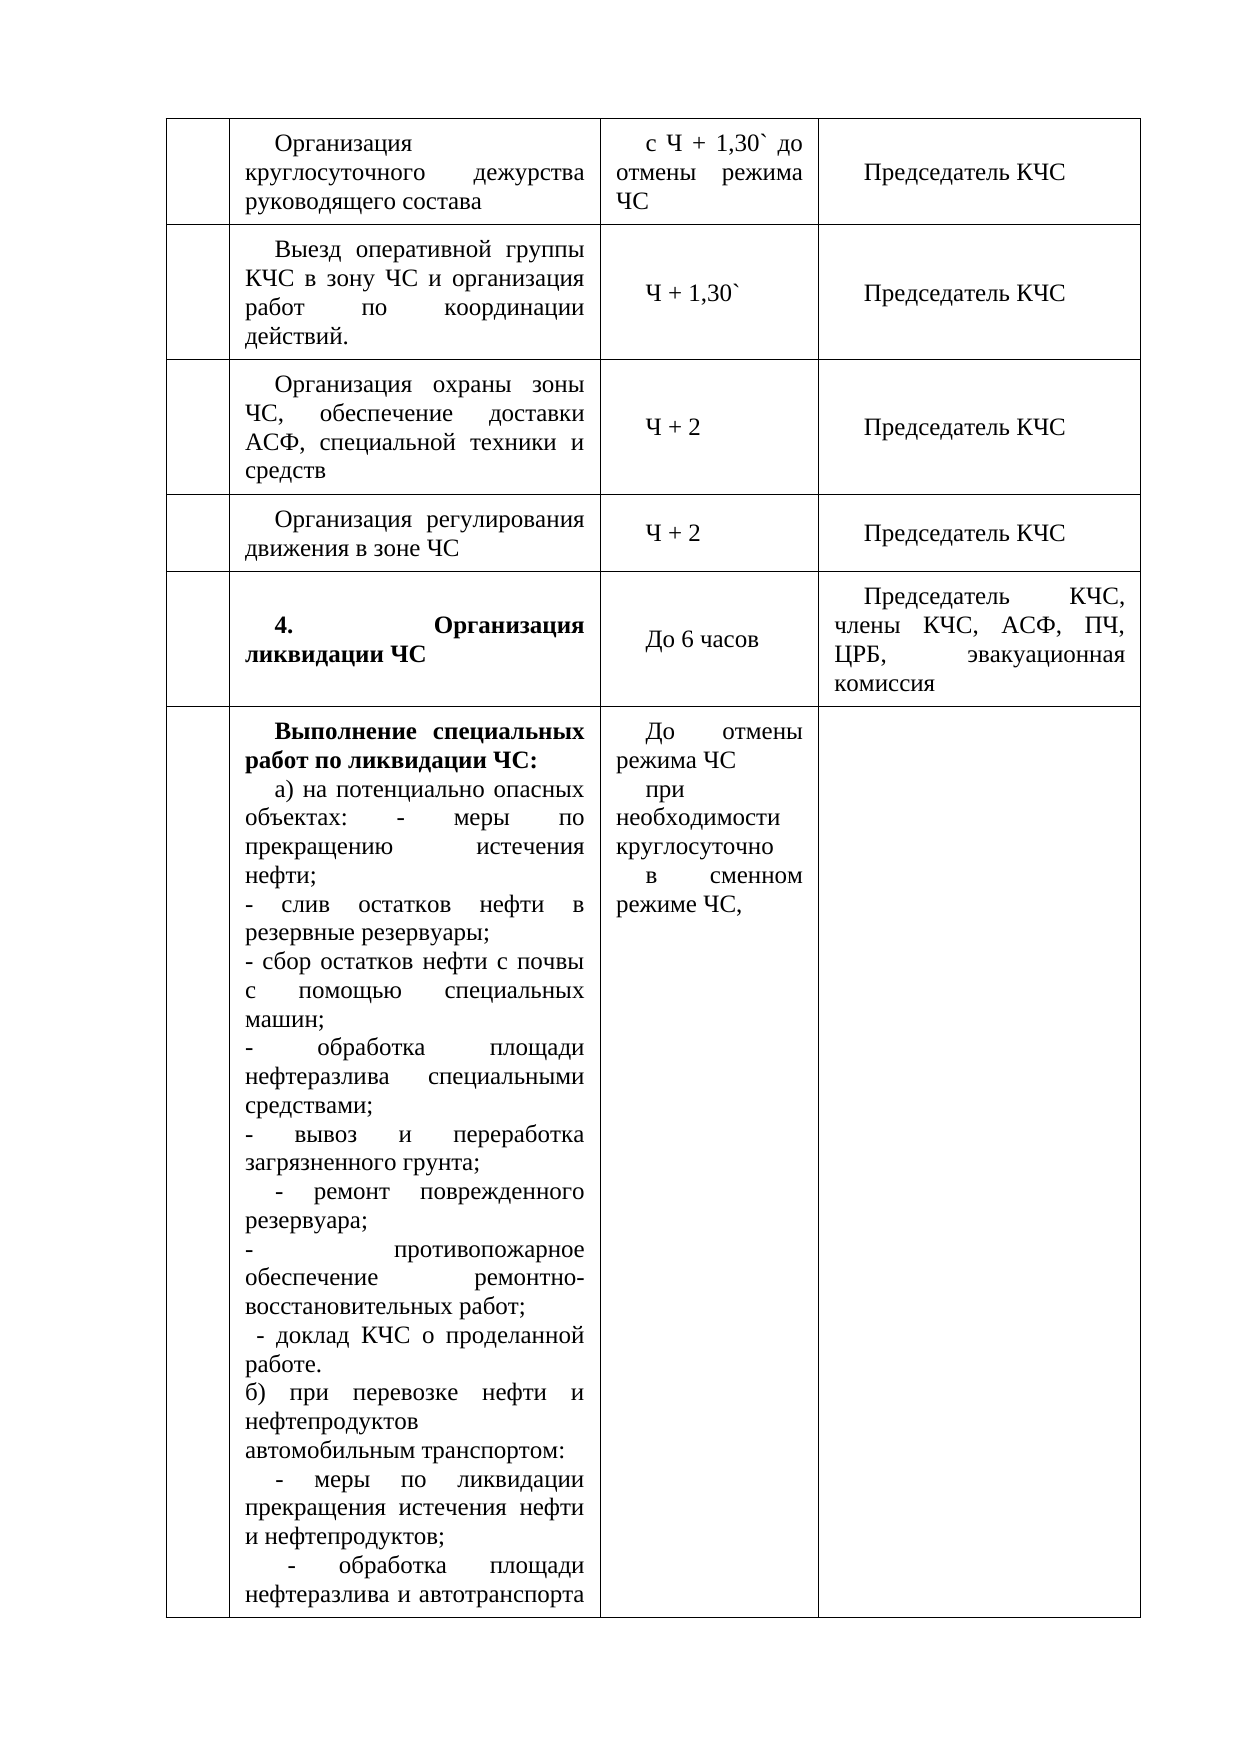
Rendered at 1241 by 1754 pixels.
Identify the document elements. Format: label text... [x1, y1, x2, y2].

table_cell Выезд оперативной группы КЧС в зону ЧС и организация работ по координации действий. [230, 225, 600, 359]
table_cell [819, 707, 1140, 1617]
table_cell Председатель КЧС [819, 225, 1140, 359]
table_cell Председатель КЧС, члены КЧС, АСФ, ПЧ, ЦРБ, эвакуационная комиссия [819, 572, 1140, 706]
table_cell Организация охраны зоны ЧС, обеспечение доставки АСФ, специальной техники и средств [230, 360, 600, 494]
table_cell с Ч + 1,30` до отмены режима ЧС [601, 119, 818, 224]
table_cell Председатель КЧС [819, 119, 1140, 224]
table_cell [167, 495, 229, 571]
table_cell [167, 119, 229, 224]
table_cell Организация регулирования движения в зоне ЧС [230, 495, 600, 571]
table_cell [167, 360, 229, 494]
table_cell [230, 707, 600, 1617]
table_cell [167, 572, 229, 706]
table_cell [167, 707, 229, 1617]
table_cell Ч + 1,30` [601, 225, 818, 359]
table_cell Председатель КЧС [819, 495, 1140, 571]
table_cell [167, 225, 229, 359]
table_cell Ч + 2 [601, 360, 818, 494]
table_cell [601, 707, 818, 1617]
table_cell Ч + 2 [601, 495, 818, 571]
table_cell Организация круглосуточного дежурства руководящего состава [230, 119, 600, 224]
table_cell 4. Организация ликвидации ЧС [230, 572, 600, 706]
table_cell Председатель КЧС [819, 360, 1140, 494]
table_cell До 6 часов [601, 572, 818, 706]
